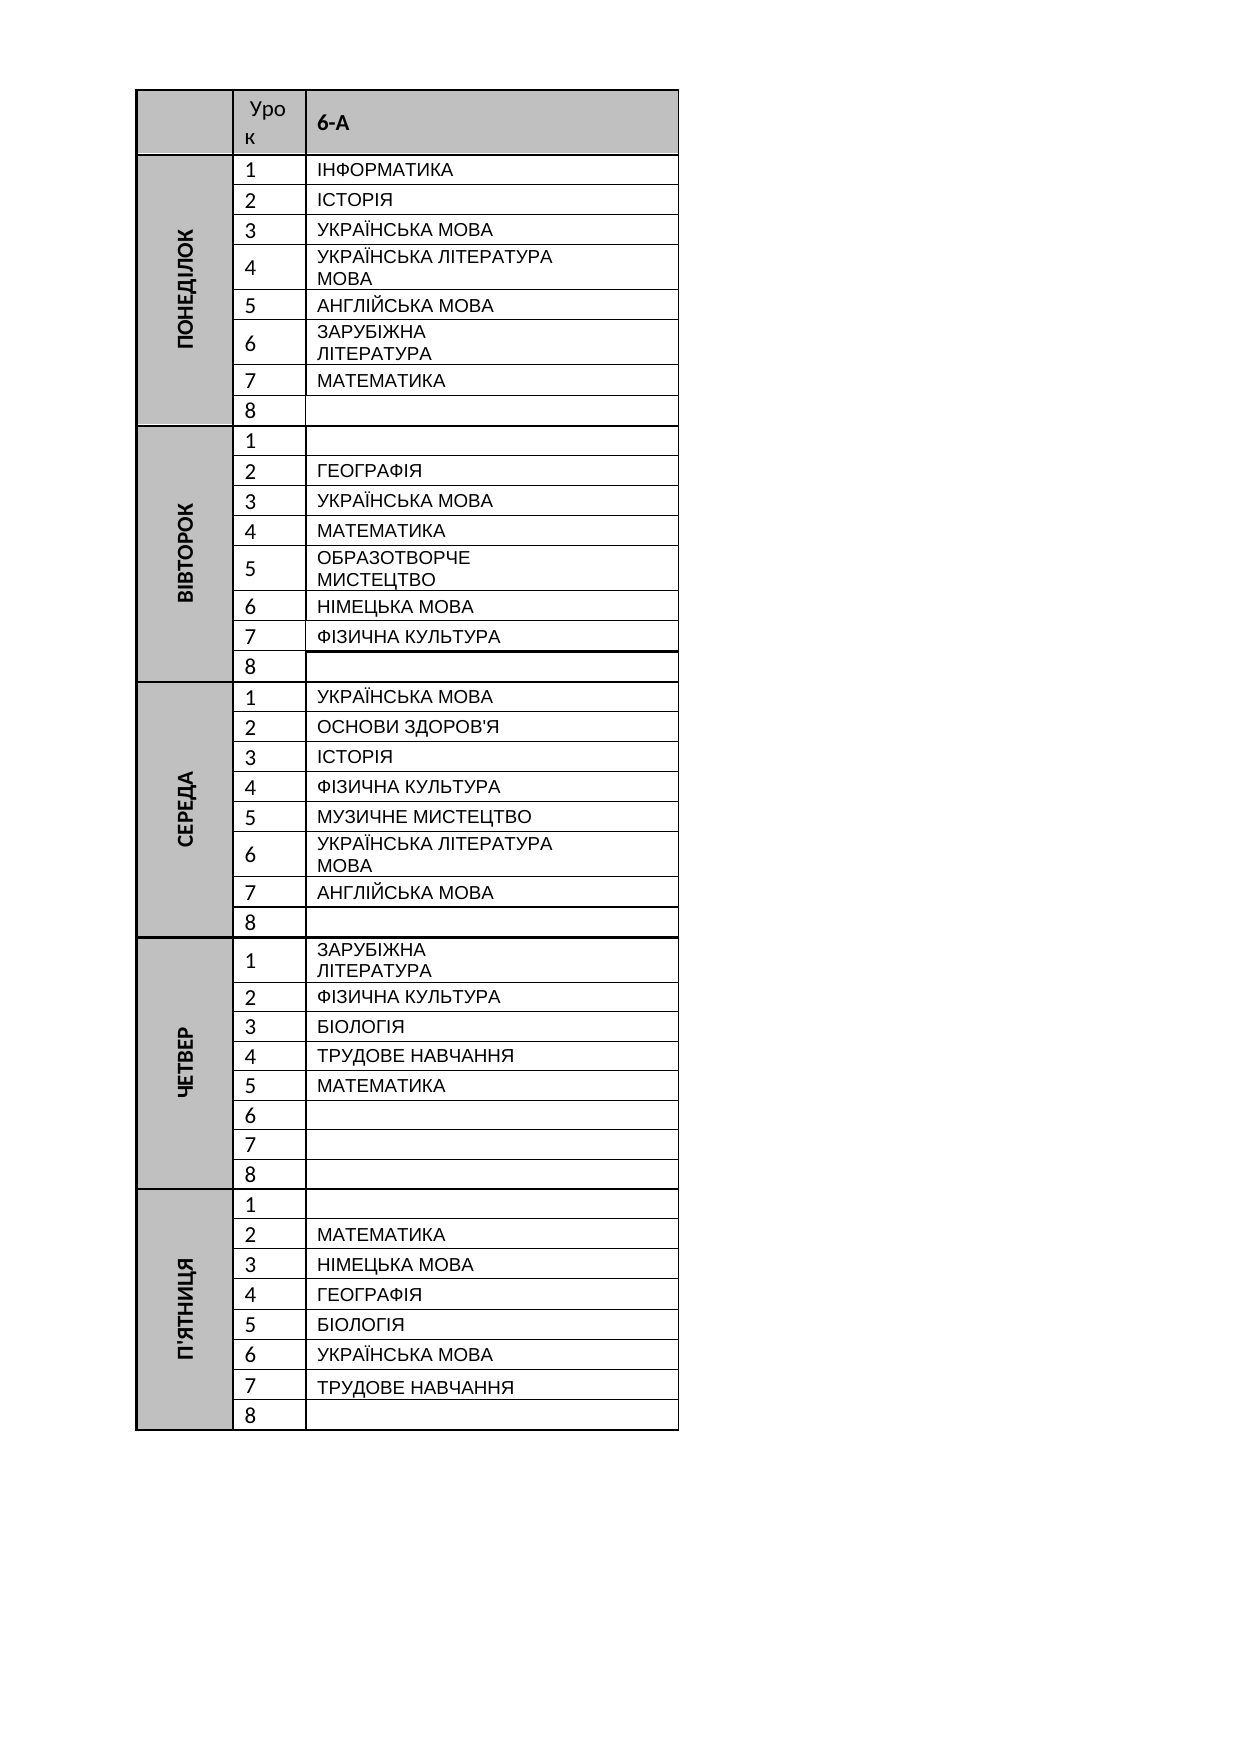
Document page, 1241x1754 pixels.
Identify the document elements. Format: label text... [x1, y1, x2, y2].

table_cell [307, 1190, 678, 1218]
table_cell [307, 1160, 678, 1188]
table_cell 2 [234, 456, 305, 485]
table_cell [307, 653, 678, 681]
table_cell АНГЛІЙСЬКА МОВА [307, 290, 678, 319]
table_cell 5 [234, 1310, 305, 1338]
table_cell МАТЕМАТИКА [307, 1071, 678, 1099]
table_cell 6 [234, 591, 305, 620]
table_cell ФІЗИЧНА КУЛЬТУРА [306, 621, 678, 650]
table_cell [307, 1130, 678, 1158]
table_cell ТРУДОВЕ НАВЧАННЯ [307, 1042, 678, 1070]
table_cell ІСТОРІЯ [307, 185, 678, 214]
table_cell 1 [234, 1190, 305, 1218]
table_cell УКРАЇНСЬКА МОВА [307, 486, 678, 515]
table_cell 7 [234, 365, 305, 394]
table_cell УКРАЇНСЬКА МОВА [307, 215, 678, 244]
table_cell 2 [234, 712, 305, 741]
table_cell [307, 908, 678, 936]
table_cell 8 [234, 908, 305, 936]
table_cell 7 [234, 621, 305, 650]
table_cell ОСНОВИ ЗДОРОВ'Я [307, 712, 678, 741]
table_cell [307, 1400, 678, 1429]
table_cell 7 [234, 1370, 305, 1399]
table_cell 5 [234, 546, 305, 590]
table_cell АНГЛІЙСЬКА МОВА [307, 877, 678, 906]
table_header [138, 91, 232, 153]
table_cell 6 [234, 1101, 305, 1129]
table_cell 3 [234, 742, 305, 771]
table_cell 5 [234, 290, 305, 319]
table_cell 1 [234, 156, 305, 184]
table_cell 3 [234, 215, 305, 244]
table_cell [307, 1101, 678, 1129]
table_cell 4 [234, 245, 305, 289]
table_cell ІНФОРМАТИКА [307, 156, 678, 184]
table_cell 1 [234, 683, 305, 711]
table_cell 4 [234, 772, 305, 801]
table_cell БІОЛОГІЯ [307, 1310, 678, 1338]
table_cell 6 [234, 832, 305, 876]
table_cell СЕРЕДА [138, 683, 232, 936]
table_cell УКРАЇНСЬКА МОВА [307, 683, 678, 711]
table_cell НІМЕЦЬКА МОВА [307, 1249, 678, 1278]
table_cell 8 [234, 1160, 305, 1188]
table_cell 1 [234, 939, 305, 982]
table_cell МАТЕМАТИКА [307, 516, 678, 545]
table_cell ЗАРУБІЖНА ЛІТЕРАТУРА [307, 320, 678, 364]
table_cell 2 [234, 185, 305, 214]
table_cell БІОЛОГІЯ [307, 1012, 678, 1041]
table_cell ФІЗИЧНА КУЛЬТУРА [307, 983, 678, 1011]
table_cell 2 [234, 1219, 305, 1248]
table_header 6-А [307, 91, 678, 153]
table_cell 6 [234, 320, 305, 364]
table_cell ВІВТОРОК [138, 427, 232, 681]
table_cell 6 [234, 1340, 305, 1369]
table_cell ІСТОРІЯ [307, 742, 678, 771]
table_cell МАТЕМАТИКА [307, 1219, 678, 1248]
table_cell 8 [234, 396, 305, 424]
table_cell МУЗИЧНЕ МИСТЕЦТВО [307, 802, 678, 831]
table_cell ЧЕТВЕР [138, 939, 232, 1188]
table_cell 4 [234, 1279, 305, 1308]
table_cell 2 [234, 983, 305, 1011]
table_cell [307, 427, 678, 455]
table_cell ГЕОГРАФІЯ [307, 1279, 678, 1308]
table_cell ФІЗИЧНА КУЛЬТУРА [307, 772, 678, 801]
table_header Урок [234, 91, 305, 153]
table_cell 8 [234, 651, 305, 681]
table_cell П'ЯТНИЦЯ [138, 1190, 232, 1429]
table_cell 7 [234, 877, 305, 906]
table_cell 1 [234, 427, 305, 455]
table_cell ОБРАЗОТВОРЧЕ МИСТЕЦТВО [307, 546, 678, 590]
table_cell 3 [234, 486, 305, 515]
table_cell 4 [234, 516, 305, 545]
table_cell [306, 396, 678, 424]
table_cell 3 [234, 1249, 305, 1278]
table_cell ЗАРУБІЖНА ЛІТЕРАТУРА [307, 939, 678, 982]
table_cell 7 [234, 1130, 305, 1158]
table_cell ГЕОГРАФІЯ [307, 456, 678, 485]
table_cell НІМЕЦЬКА МОВА [307, 591, 678, 620]
table_cell УКРАЇНСЬКА ЛІТЕРАТУРА МОВА [307, 245, 678, 289]
table_cell МАТЕМАТИКА [307, 365, 678, 394]
table_cell 5 [234, 1071, 305, 1099]
table_cell УКРАЇНСЬКА ЛІТЕРАТУРА МОВА [307, 832, 678, 876]
table_cell УКРАЇНСЬКА МОВА [307, 1340, 678, 1369]
table_cell ТРУДОВЕ НАВЧАННЯ [307, 1370, 678, 1399]
table_cell 8 [234, 1400, 305, 1429]
table_cell 5 [234, 802, 305, 831]
table_cell 3 [234, 1012, 305, 1041]
table_cell 4 [234, 1042, 305, 1070]
table_cell ПОНЕДІЛОК [138, 156, 232, 424]
